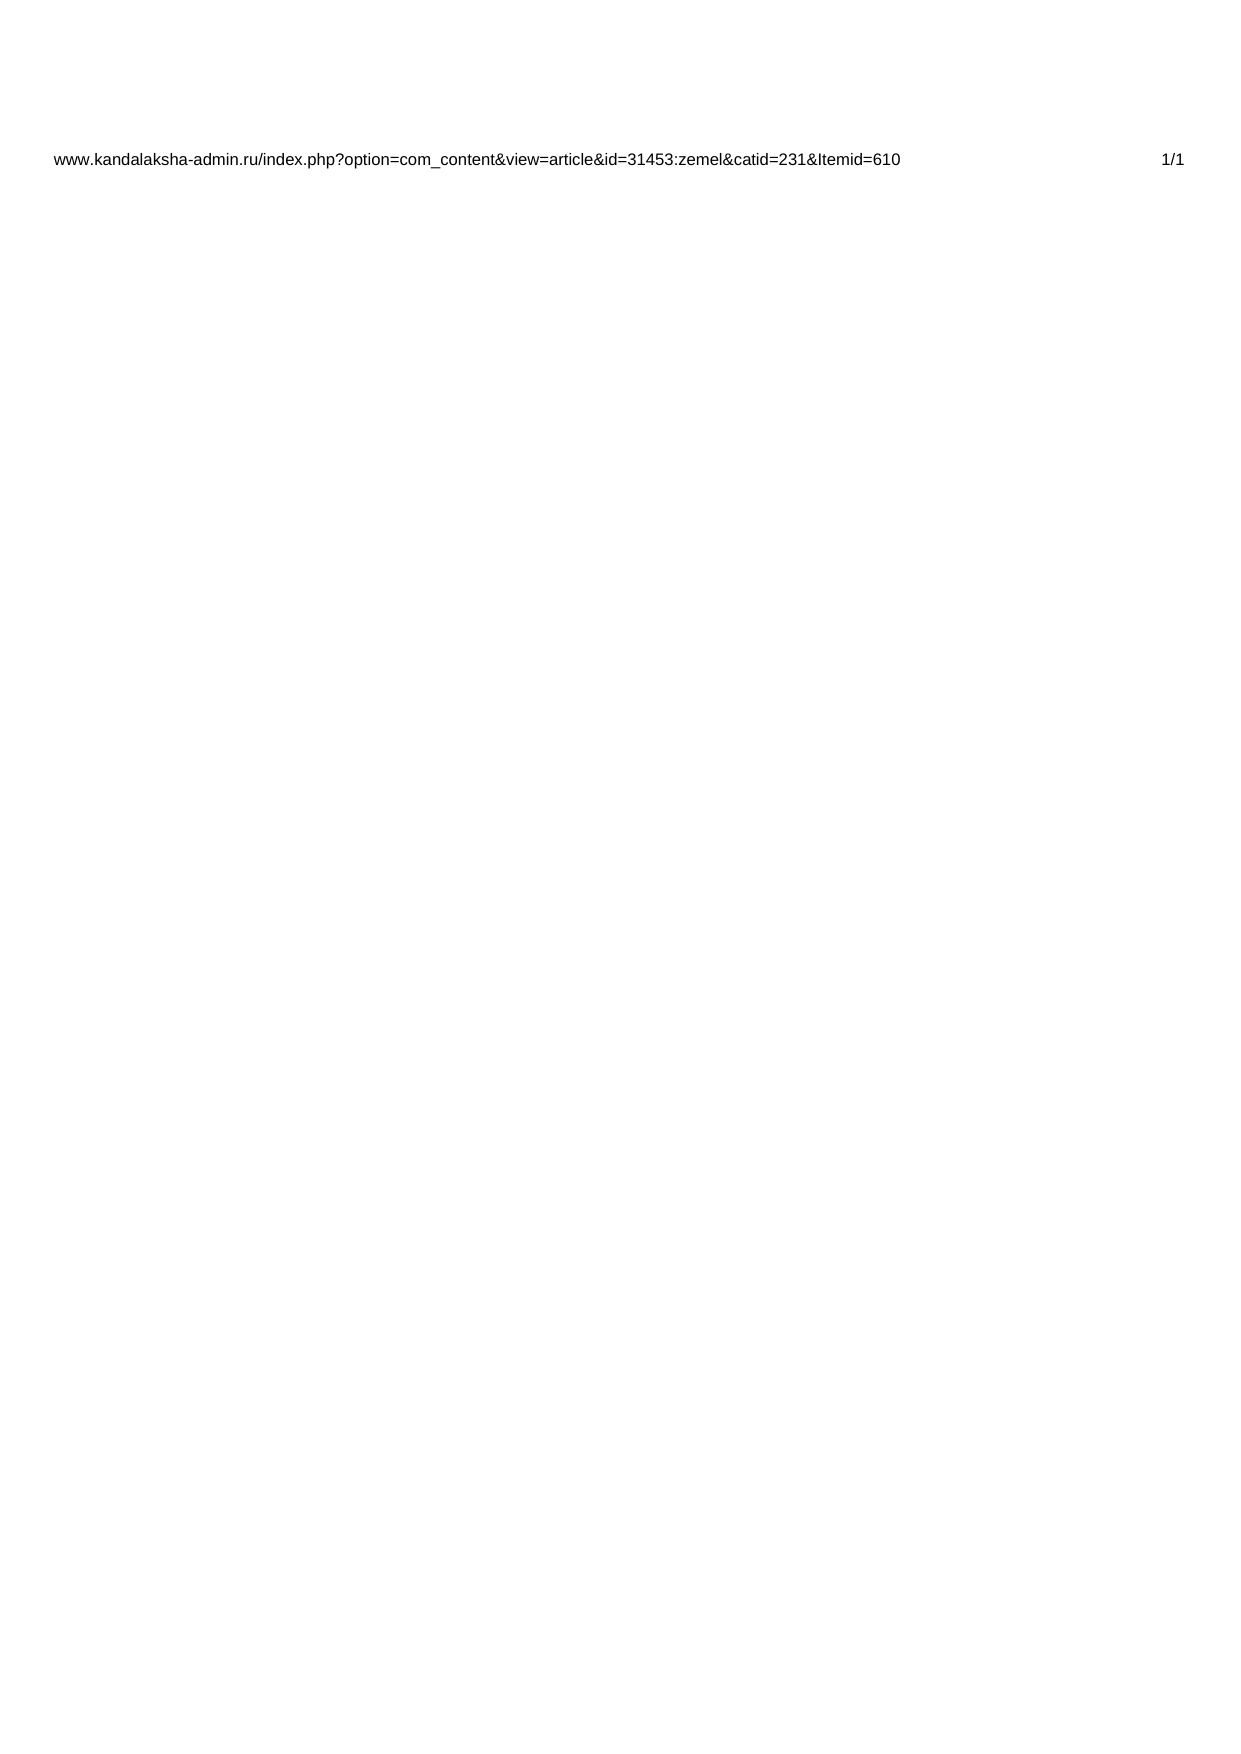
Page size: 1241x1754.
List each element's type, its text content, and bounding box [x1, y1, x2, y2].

text www.kandalaksha-admin.ru/index.php?option=com_content&view=article&id=31453:zemel&catid=231&Itemid=610 1/1 [53, 150, 1186, 169]
